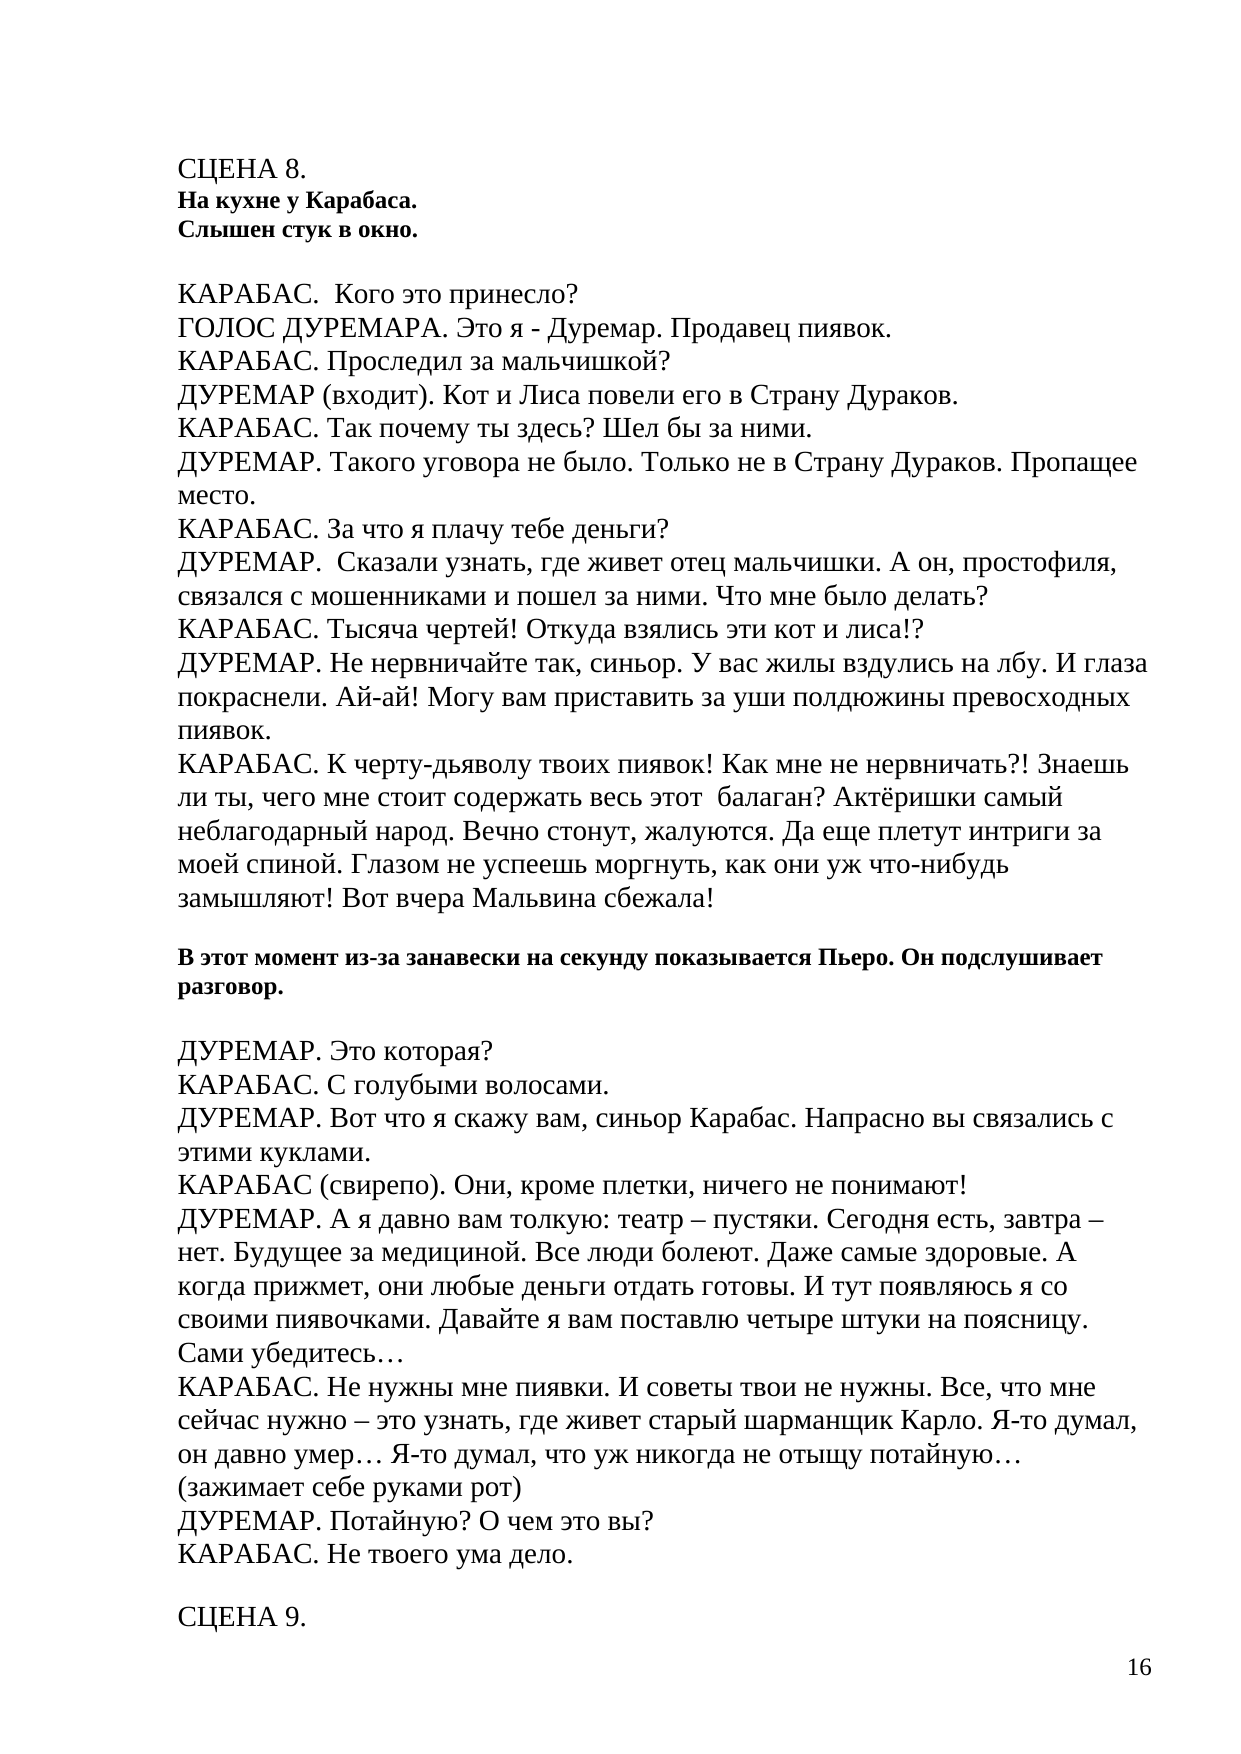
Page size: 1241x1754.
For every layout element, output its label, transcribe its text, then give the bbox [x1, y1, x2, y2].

text КАРАБАС. Кого это принесло? [177, 276, 1152, 310]
text СЦЕНА 8. [177, 152, 1152, 185]
text На кухне у Карабаса. [177, 185, 1152, 214]
text ДУРЕМАР. Потайную? О чем это вы? [177, 1503, 1152, 1536]
text КАРАБАС. Проследил за мальчишкой? [177, 343, 1152, 377]
text ГОЛОС ДУРЕМАРА. Это я - Дуремар. Продавец пиявок. [177, 310, 1152, 343]
text В этот момент из-за занавески на секунду показывается Пьеро. Он подслушивает разговор. [177, 942, 1152, 1000]
text ДУРЕМАР. А я давно вам толкую: театр – пустяки. Сегодня есть, завтра – нет. Будущее за медициной. Все люди болеют. Даже самые здоровые. А когда прижмет, они любые деньги отдать готовы. И тут появляюсь я со своими пиявочками. Давайте я вам поставлю четыре штуки на поясницу. Сами убедитесь… [177, 1201, 1152, 1369]
text КАРАБАС (свирепо). Они, кроме плетки, ничего не понимают! [177, 1167, 1152, 1201]
text КАРАБАС. Так почему ты здесь? Шел бы за ними. [177, 410, 1152, 444]
text СЦЕНА 9. [177, 1599, 1152, 1632]
text КАРАБАС. Тысяча чертей! Откуда взялись эти кот и лиса!? [177, 612, 1152, 645]
text КАРАБАС. Не твоего ума дело. [177, 1536, 1152, 1570]
text ДУРЕМАР. Вот что я скажу вам, синьор Карабас. Напрасно вы связались с этими куклами. [177, 1100, 1152, 1167]
text ДУРЕМАР (входит). Кот и Лиса повели его в Страну Дураков. [177, 377, 1152, 410]
text ДУРЕМАР. Не нервничайте так, синьор. У вас жилы вздулись на лбу. И глаза покраснели. Ай-ай! Могу вам приставить за уши полдюжины превосходных пиявок. [177, 645, 1152, 746]
text ДУРЕМАР. Такого уговора не было. Только не в Страну Дураков. Пропащее место. [177, 444, 1152, 511]
text КАРАБАС. Не нужны мне пиявки. И советы твои не нужны. Все, что мне сейчас нужно – это узнать, где живет старый шарманщик Карло. Я-то думал, он давно умер… Я-то думал, что уж никогда не отыщу потайную… (зажимает себе руками рот) [177, 1369, 1152, 1503]
text ДУРЕМАР. Сказали узнать, где живет отец мальчишки. А он, простофиля, связался с мошенниками и пошел за ними. Что мне было делать? [177, 544, 1152, 612]
text КАРАБАС. За что я плачу тебе деньги? [177, 511, 1152, 544]
text ДУРЕМАР. Это которая? [177, 1033, 1152, 1067]
text КАРАБАС. С голубыми волосами. [177, 1067, 1152, 1100]
text КАРАБАС. К черту-дьяволу твоих пиявок! Как мне не нервничать?! Знаешь ли ты, чего мне стоит содержать весь этот балаган? Актёришки самый неблагодарный народ. Вечно стонут, жалуются. Да еще плетут интриги за моей спиной. Глазом не успеешь моргнуть, как они уж что-нибудь замышляют! Вот вчера Мальвина сбежала! [177, 746, 1152, 913]
text Слышен стук в окно. [177, 214, 1152, 243]
